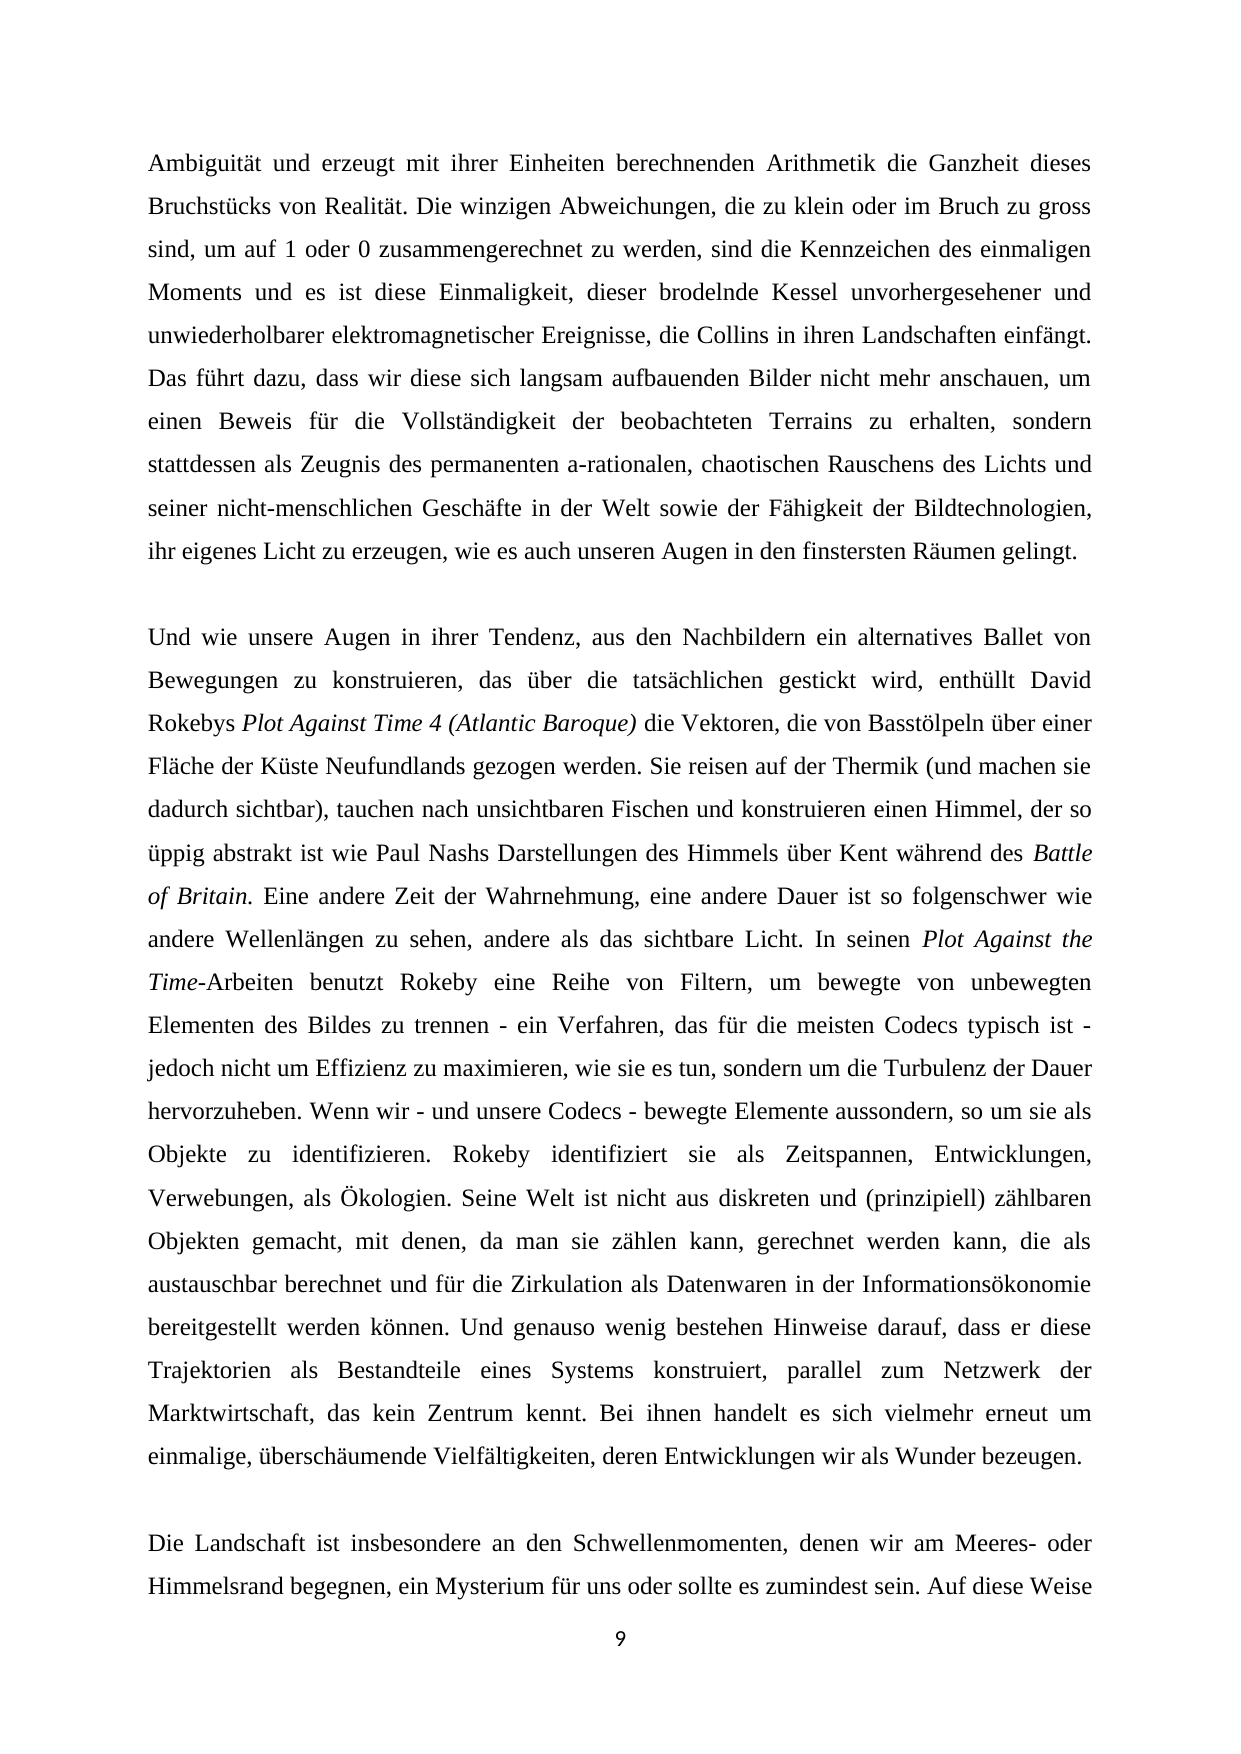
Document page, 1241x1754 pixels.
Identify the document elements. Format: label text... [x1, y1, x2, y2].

text Und wie unsere Augen in ihrer Tendenz, aus den Nachbildern ein alternatives Ballet von Bewegungen zu konstruieren, das über die tatsächlichen gestickt wird, enthüllt David Rokebys Plot Against Time 4 (Atlantic Baroque) die Vektoren, die von Basstölpeln über einer Fläche der Küste Neufundlands gezogen werden. Sie reisen auf der Thermik (und machen sie dadurch sichtbar), tauchen nach unsichtbaren Fischen und konstruieren einen Himmel, der so üppig abstrakt ist wie Paul Nashs Darstellungen des Himmels über Kent während des Battle of Britain. Eine andere Zeit der Wahrnehmung, eine andere Dauer ist so folgenschwer wie andere Wellenlängen zu sehen, andere als das sichtbare Licht. In seinen Plot Against the Time-Arbeiten benutzt Rokeby eine Reihe von Filtern, um bewegte von unbewegten Elementen des Bildes zu trennen - ein Verfahren, das für die meisten Codecs typisch ist - jedoch nicht um Effizienz zu maximieren, wie sie es tun, sondern um die Turbulenz der Dauer hervorzuheben. Wenn wir - und unsere Codecs - bewegte Elemente aussondern, so um sie als Objekte zu identifizieren. Rokeby identifiziert sie als Zeitspannen, Entwicklungen, Verwebungen, als Ökologien. Seine Welt ist nicht aus diskreten und (prinzipiell) zählbaren Objekten gemacht, mit denen, da man sie zählen kann, gerechnet werden kann, die als austauschbar berechnet und für die Zirkulation als Datenwaren in der Informationsökonomie bereitgestellt werden können. Und genauso wenig bestehen Hinweise darauf, dass er diese Trajektorien als Bestandteile eines Systems konstruiert, parallel zum Netzwerk der Marktwirtschaft, das kein Zentrum kennt. Bei ihnen handelt es sich vielmehr erneut um einmalige, überschäumende Vielfältigkeiten, deren Entwicklungen wir als Wunder bezeugen. [148, 622, 1093, 1470]
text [148, 1528, 1093, 1599]
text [148, 148, 1093, 564]
